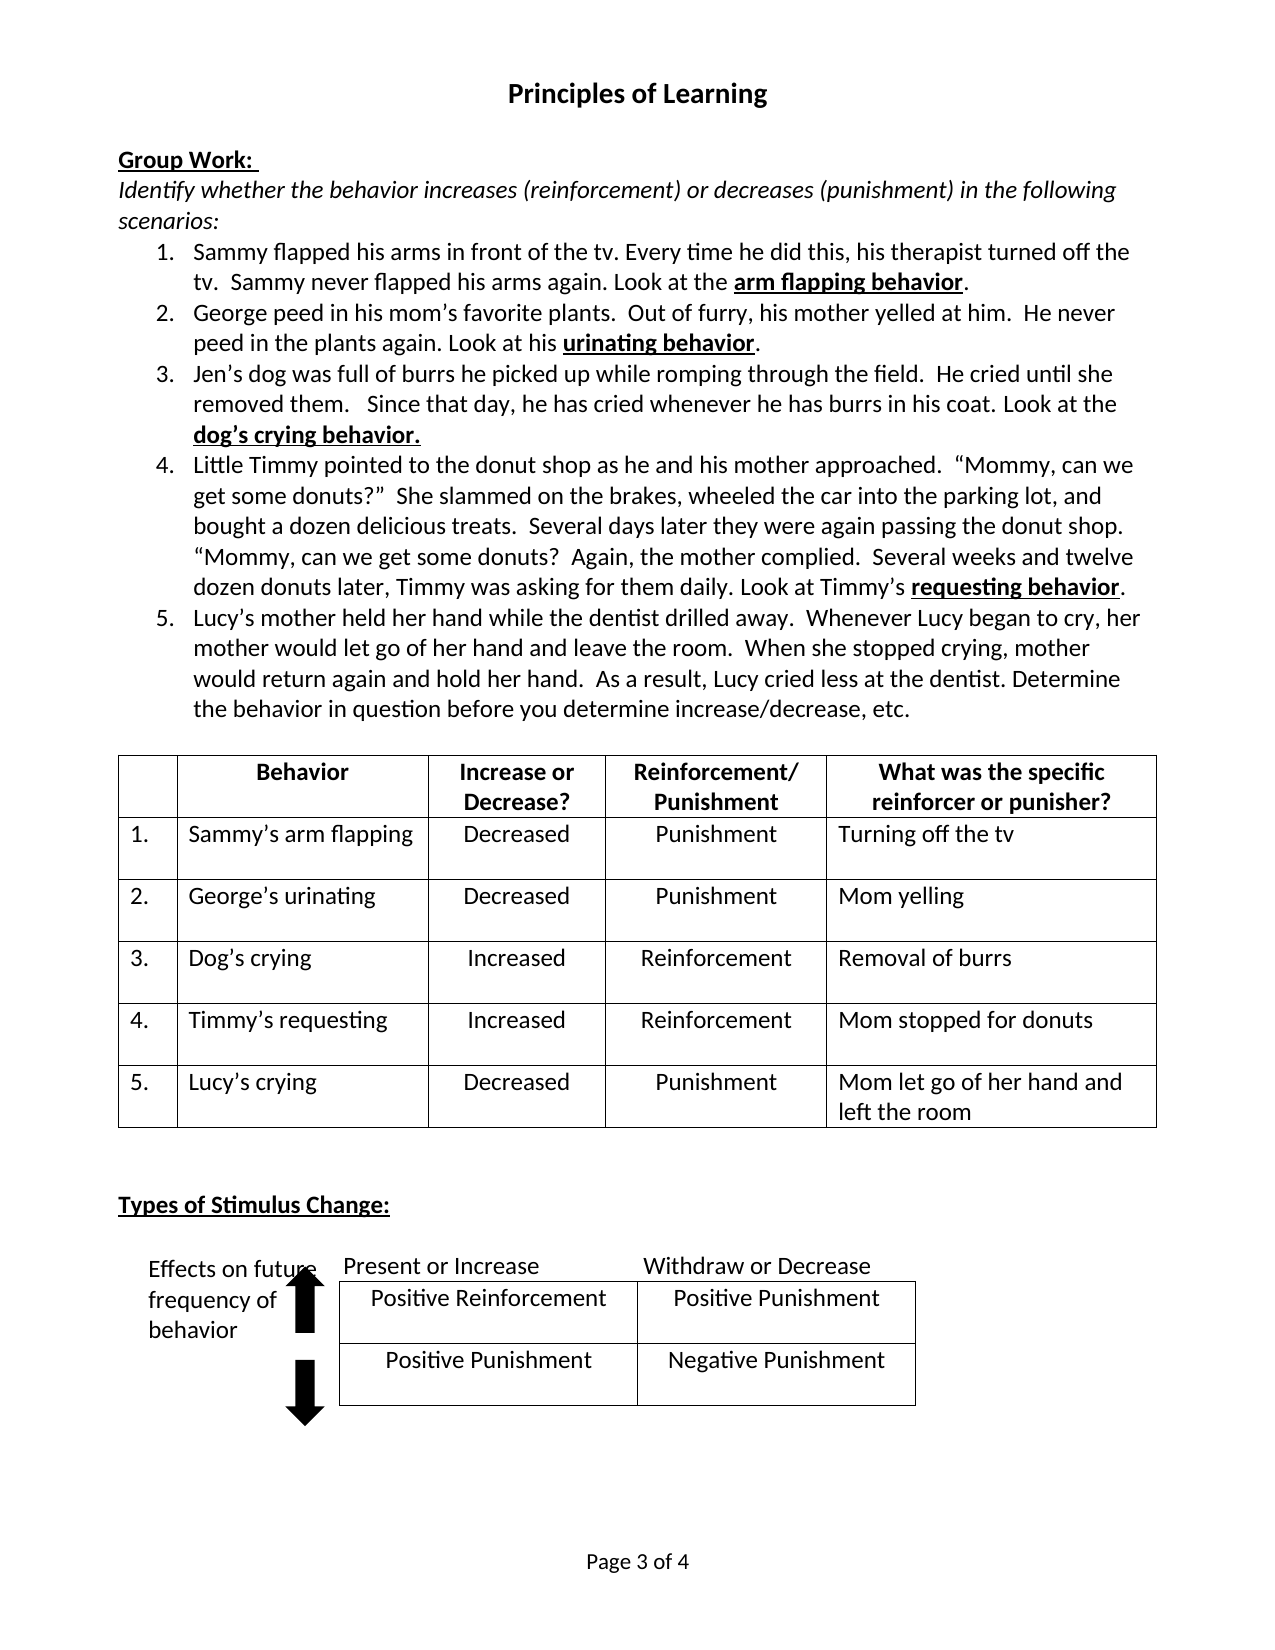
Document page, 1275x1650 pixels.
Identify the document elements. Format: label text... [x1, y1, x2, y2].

table_cell Punishment [606, 1066, 826, 1127]
table_cell Turning off the tv [827, 818, 1156, 879]
table_cell Mom yelling [827, 880, 1156, 941]
table_cell Mom stopped for donuts [827, 1004, 1156, 1065]
table_cell Increased [429, 942, 605, 1003]
table_header [119, 756, 177, 817]
table_cell Reinforcement [606, 942, 826, 1003]
table_cell Positive Punishment [340, 1344, 637, 1405]
table_cell Decreased [429, 818, 605, 879]
list Jen’s dog was full of burrs he picked up while romping through the field. He cried until she removed them. Since that day, he has cried whenever he has burrs in his coat. Look at the dog’s crying behavior. [156, 358, 1157, 449]
table_cell Reinforcement [606, 1004, 826, 1065]
list George peed in his mom’s favorite plants. Out of furry, his mother yelled at him. He never peed in the plants again. Look at his urinating behavior. [156, 297, 1157, 358]
table_header Behavior [178, 756, 428, 817]
list Sammy flapped his arms in front of the tv. Every time he did this, his therapist turned off the tv. Sammy never flapped his arms again. Look at the arm flapping behavior. [156, 236, 1157, 297]
text Types of Stimulus Change: [118, 1189, 1157, 1220]
table_header Reinforcement/ Punishment [606, 756, 826, 817]
table_cell Removal of burrs [827, 942, 1156, 1003]
table_cell Decreased [429, 880, 605, 941]
table_header What was the specific reinforcer or punisher? [827, 756, 1156, 817]
table_cell Timmy’s requesting [178, 1004, 428, 1065]
table_cell George’s urinating [178, 880, 428, 941]
table_header Increase or Decrease? [429, 756, 605, 817]
table_cell [119, 818, 177, 879]
table_cell Dog’s crying [178, 942, 428, 1003]
table_cell Negative Punishment [638, 1344, 915, 1405]
table_cell [119, 1004, 177, 1065]
table_cell [119, 880, 177, 941]
table_cell Punishment [606, 880, 826, 941]
table_header Positive Punishment [638, 1282, 915, 1343]
text Group Work: [118, 144, 1157, 175]
table_cell [119, 942, 177, 1003]
table_cell Increased [429, 1004, 605, 1065]
table_cell Decreased [429, 1066, 605, 1127]
table_cell Lucy’s crying [178, 1066, 428, 1127]
list Little Timmy pointed to the donut shop as he and his mother approached. “Mommy, can we get some donuts?” She slammed on the brakes, wheeled the car into the parking lot, and bought a dozen delicious treats. Several days later they were again passing the donut shop. “Mommy, can we get some donuts? Again, the mother complied. Several weeks and twelve dozen donuts later, Timmy was asking for them daily. Look at Timmy’s requesting behavior. [156, 449, 1157, 602]
table_header Positive Reinforcement [340, 1282, 637, 1343]
table_cell Mom let go of her hand and left the room [827, 1066, 1156, 1127]
table_cell Punishment [606, 818, 826, 879]
table_cell [119, 1066, 177, 1127]
table_cell Sammy’s arm flapping [178, 818, 428, 879]
list Lucy’s mother held her hand while the dentist drilled away. Whenever Lucy began to cry, her mother would let go of her hand and leave the room. When she stopped crying, mother would return again and hold her hand. As a result, Lucy cried less at the dentist. Determine the behavior in question before you determine increase/decrease, etc. [156, 602, 1157, 724]
text Present or Increase Withdraw or Decrease [268, 1250, 1157, 1281]
text Identify whether the behavior increases (reinforcement) or decreases (punishment) in the following scenarios: [118, 175, 1157, 236]
